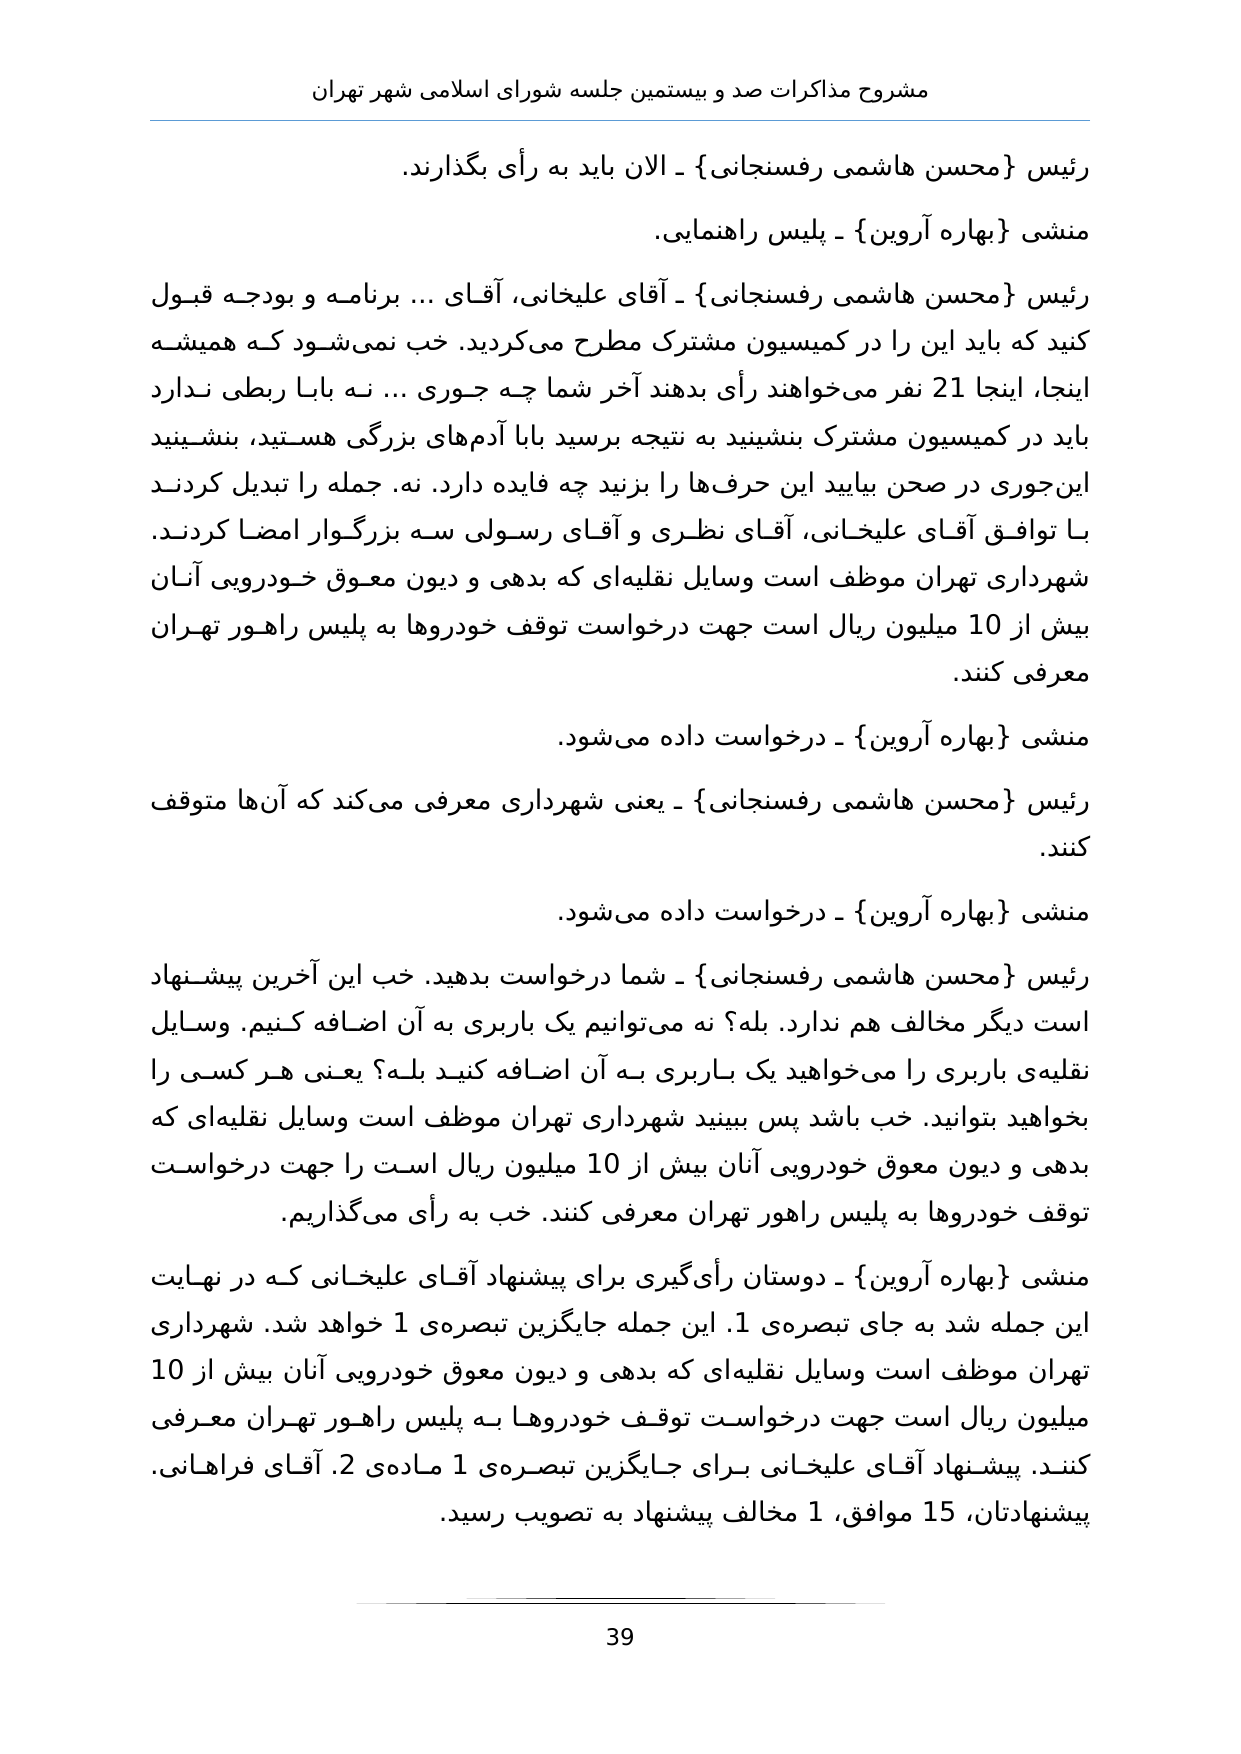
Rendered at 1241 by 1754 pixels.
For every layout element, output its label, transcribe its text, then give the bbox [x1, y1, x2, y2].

text رئیس {محسن هاشمی رفسنجانی} ـ الان باید به رأی بگذارند. [150, 150, 1090, 182]
text منشی {بهاره آروین} ـ درخواست داده می‌شود. [150, 895, 1090, 927]
text رئیس {محسن هاشمی رفسنجانی} ـ شما درخواست بدهید. خب این آخرین پیشنهاد است دیگر مخالف هم ندارد. بله؟ نه می‌توانیم یک باربری به آن اضافه کنیم. وسایل نقلیه‌ی باربری را می‌خواهید یک باربری به آن اضافه کنید بله؟ یعنی هر کسی را بخواهید بتوانید. خب باشد پس ببینید شهرداری تهران موظف است وسایل نقلیه‌ای که بدهی و دیون معوق خودرویی آنان بیش از 10 میلیون ریال است را جهت درخواست توقف خودروها به پلیس راهور تهران معرفی کنند. خب به رأی می‌گذاریم. [150, 959, 1090, 1227]
text رئیس {محسن هاشمی رفسنجانی} ـ یعنی شهرداری معرفی می‌کند که آن‌ها متوقف کنند. [150, 784, 1090, 863]
text منشی {بهاره آروین} ـ پلیس راهنمایی. [150, 214, 1090, 246]
text منشی {بهاره آروین} ـ درخواست داده می‌شود. [150, 720, 1090, 752]
text منشی {بهاره آروین} ـ دوستان رأی‌گیری برای پیشنهاد آقای علیخانی که در نهایت این جمله شد به جای تبصره‌ی 1. این جمله جایگزین تبصره‌ی 1 خواهد شد. شهرداری تهران موظف است وسایل نقلیه‌ای که بدهی و دیون معوق خودرویی آنان بیش از 10 میلیون ریال است جهت درخواست توقف خودروها به پلیس راهور تهران معرفی کنند. پیشنهاد آقای علیخانی برای جایگزین تبصره‌ی 1 ماده‌ی 2. آقای فراهانی. پیشنهادتان، 15 موافق، 1 مخالف پیشنهاد به تصویب رسید. [150, 1260, 1090, 1528]
text رئیس {محسن هاشمی رفسنجانی} ـ آقای علیخانی، آقای ... برنامه و بودجه قبول کنید که باید این را در کمیسیون مشترک مطرح می‌کردید. خب نمی‌شود که همیشه اینجا، اینجا 21 نفر می‌خواهند رأی بدهند آخر شما چه جوری ... نه بابا ربطی ندارد باید در کمیسیون مشترک بنشینید به نتیجه برسید بابا آدم‌های بزرگی هستید، بنشینید این‌جوری در صحن بیایید این حرف‌ها را بزنید چه فایده دارد. نه. جمله را تبدیل کردند با توافق آقای علیخانی، آقای نظری و آقای رسولی سه بزرگوار امضا کردند. شهرداری تهران موظف است وسایل نقلیه‌ای که بدهی و دیون معوق خودرویی آنان بیش از 10 میلیون ریال است جهت درخواست توقف خودروها به پلیس راهور تهران معرفی کنند. [150, 278, 1090, 688]
